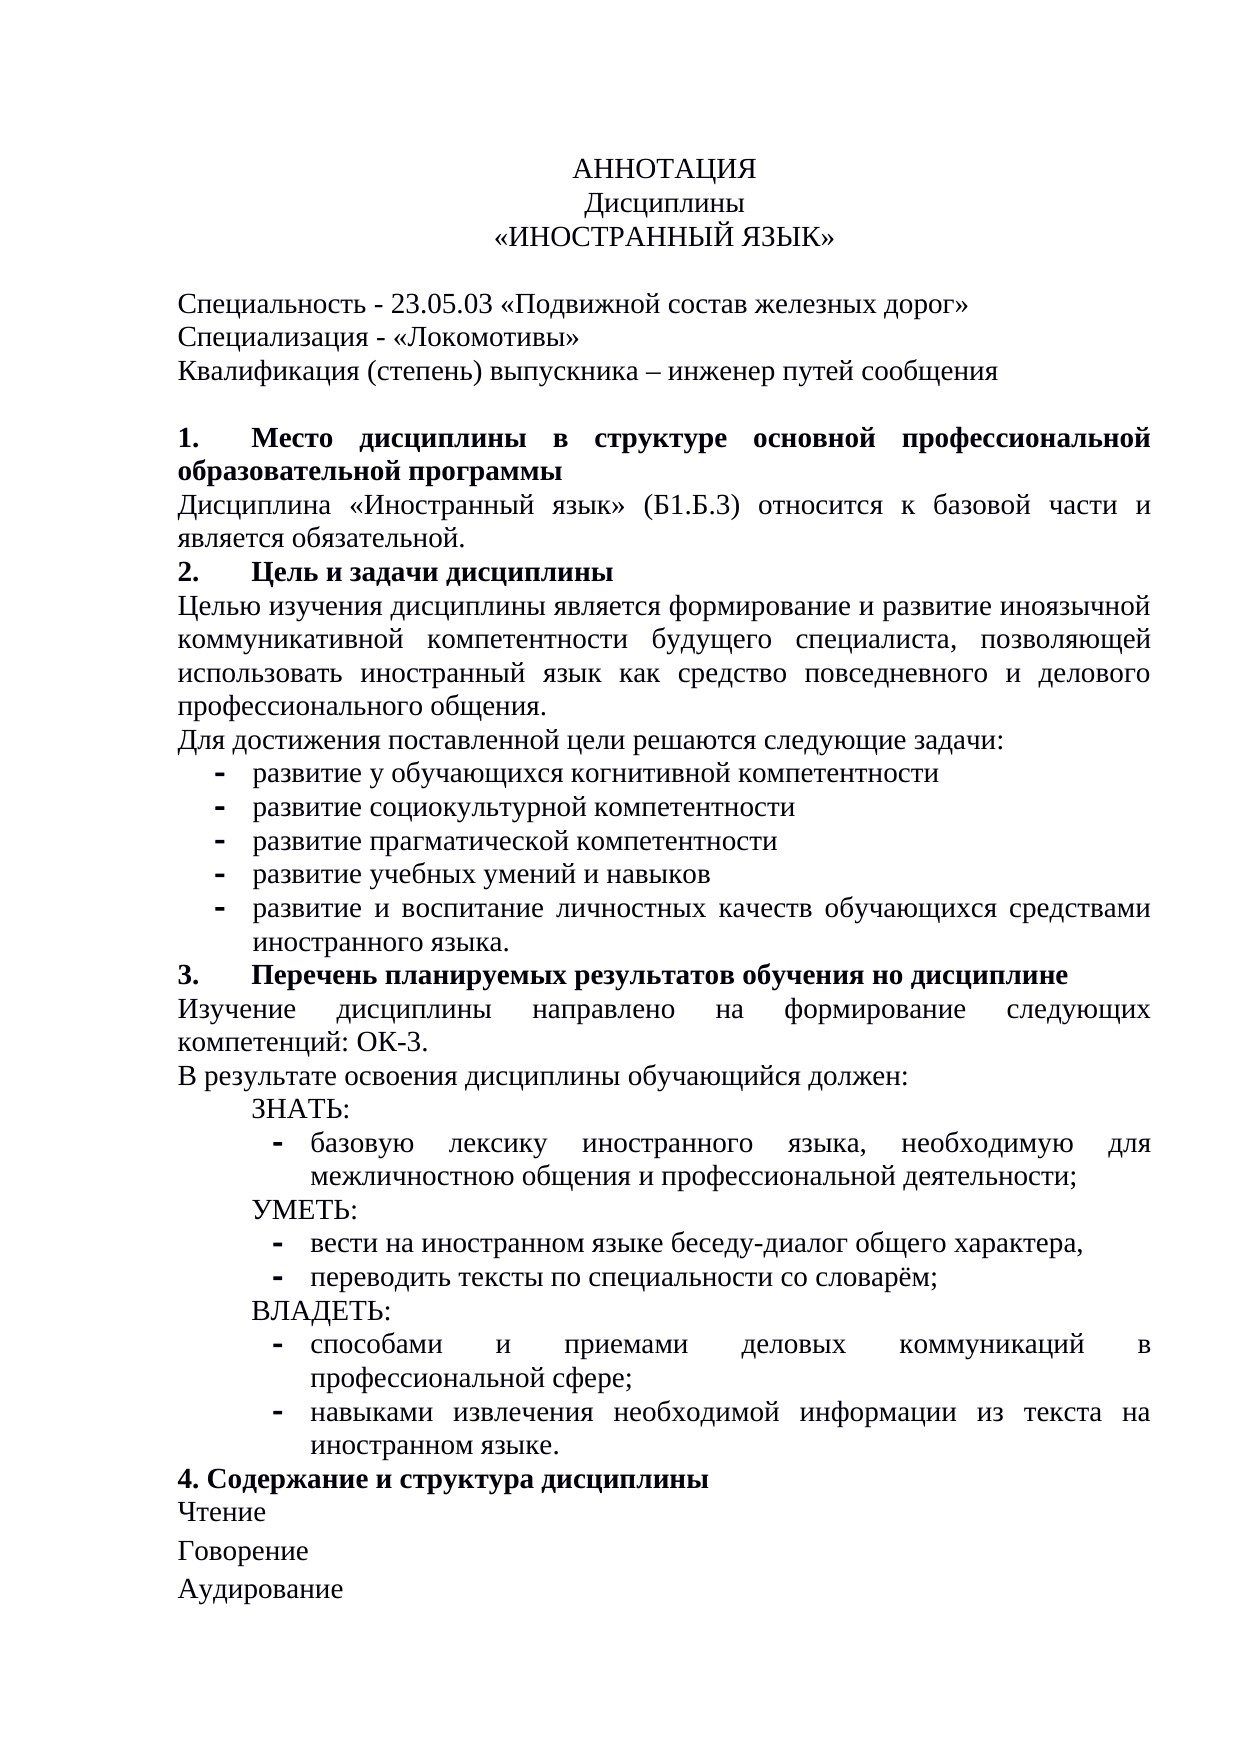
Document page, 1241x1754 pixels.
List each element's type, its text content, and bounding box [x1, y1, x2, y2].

text ВЛАДЕТЬ: [251, 1293, 1152, 1326]
text 3. Перечень планируемых результатов обучения но дисциплине [177, 957, 1152, 991]
text Аудирование [177, 1571, 1152, 1605]
text АННОТАЦИЯ [177, 152, 1152, 185]
list развитие прагматической компетентности [215, 823, 1152, 856]
text Дисциплины [177, 185, 1152, 219]
list навыками извлечения необходимой информации из текста на иностранном языке. [273, 1394, 1152, 1461]
text 1. Место дисциплины в структуре основной профессиональной образовательной программы [177, 420, 1152, 487]
list развитие социокультурной компетентности [215, 789, 1152, 823]
list развитие учебных умений и навыков [215, 856, 1152, 890]
text Для достижения поставленной цели решаются следующие задачи: [177, 722, 1152, 755]
list развитие у обучающихся когнитивной компетентности [215, 755, 1152, 789]
list базовую лексику иностранного языка, необходимую для межличностною общения и профессиональной деятельности; [273, 1125, 1152, 1192]
text 4. Содержание и структура дисциплины [177, 1461, 1152, 1494]
list вести на иностранном языке беседу-диалог общего характера, [273, 1226, 1152, 1259]
text УМЕТЬ: [251, 1192, 1152, 1226]
list способами и приемами деловых коммуникаций в профессиональной сфере; [273, 1326, 1152, 1394]
text «ИНОСТРАННЫЙ ЯЗЫК» [177, 219, 1152, 252]
text Квалификация (степень) выпускника – инженер путей сообщения [177, 353, 1152, 386]
text Специализация - «Локомотивы» [177, 319, 1152, 353]
text Изучение дисциплины направлено на формирование следующих компетенций: ОК-3. [177, 991, 1152, 1058]
text Дисциплина «Иностранный язык» (Б1.Б.3) относится к базовой части и является обязательной. [177, 487, 1152, 554]
text ЗНАТЬ: [251, 1091, 1152, 1125]
text Говорение [177, 1533, 1152, 1566]
text Целью изучения дисциплины является формирование и развитие иноязычной коммуникативной компетентности будущего специалиста, позволяющей использовать иностранный язык как средство повседневного и делового профессионального общения. [177, 588, 1152, 722]
text В результате освоения дисциплины обучающийся должен: [177, 1058, 1152, 1091]
text Специальность - 23.05.03 «Подвижной состав железных дорог» [177, 286, 1152, 319]
list развитие и воспитание личностных качеств обучающихся средствами иностранного языка. [215, 890, 1152, 957]
text Чтение [177, 1494, 1152, 1528]
list переводить тексты по специальности со словарём; [273, 1259, 1152, 1293]
text 2. Цель и задачи дисциплины [177, 554, 1152, 588]
